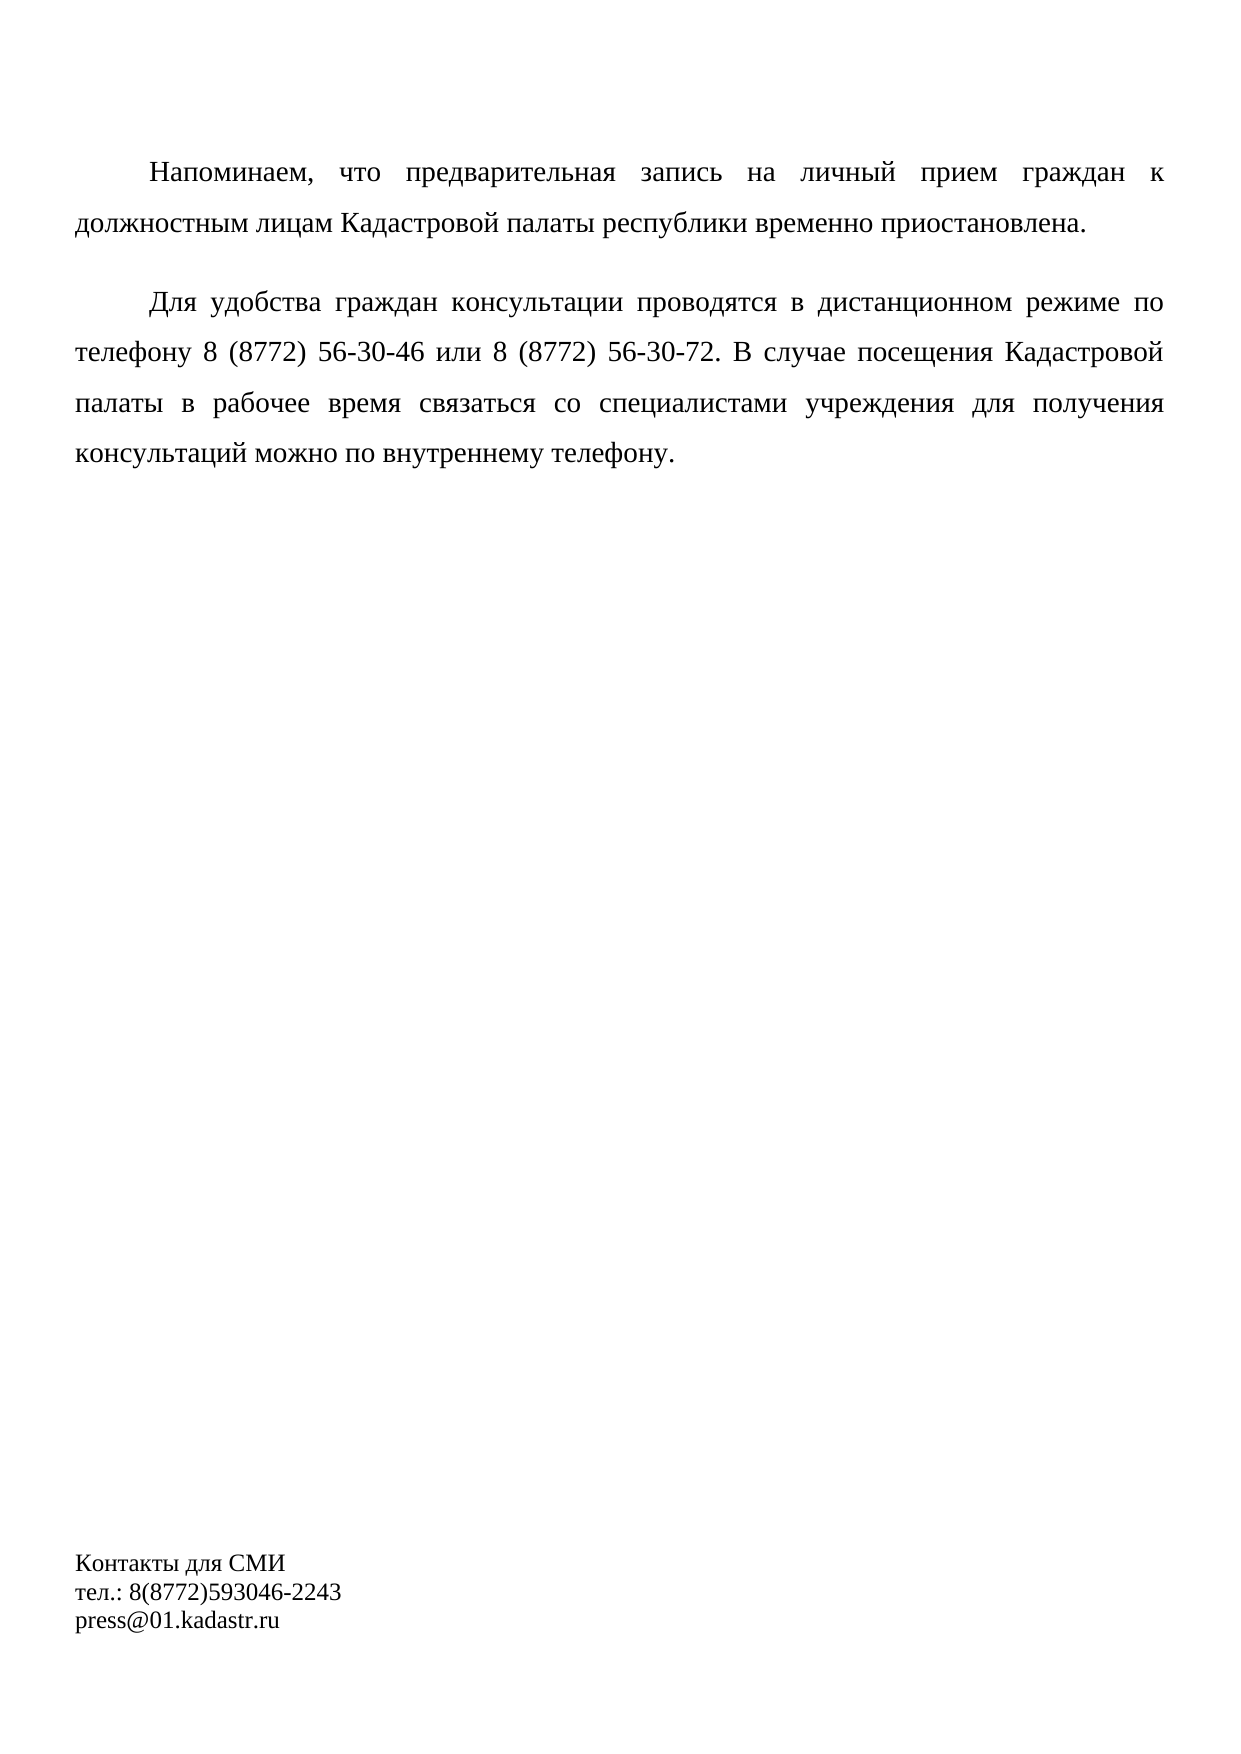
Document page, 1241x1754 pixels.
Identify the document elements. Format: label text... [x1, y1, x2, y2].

text тел.: 8(8772)593046-2243 [75, 1577, 1165, 1605]
text Напоминаем, что предварительная запись на личный прием граждан к должностным лицам Кадастровой палаты республики временно приостановлена. [75, 154, 1165, 238]
text Для удобства граждан консультации проводятся в дистанционном режиме по телефону 8 (8772) 56-30-46 или 8 (8772) 56-30-72. В случае посещения Кадастровой палаты в рабочее время связаться со специалистами учреждения для получения консультаций можно по внутреннему телефону. [75, 284, 1165, 469]
text Контакты для СМИ [75, 1548, 1165, 1577]
text press@01.kadastr.ru [75, 1605, 1165, 1634]
